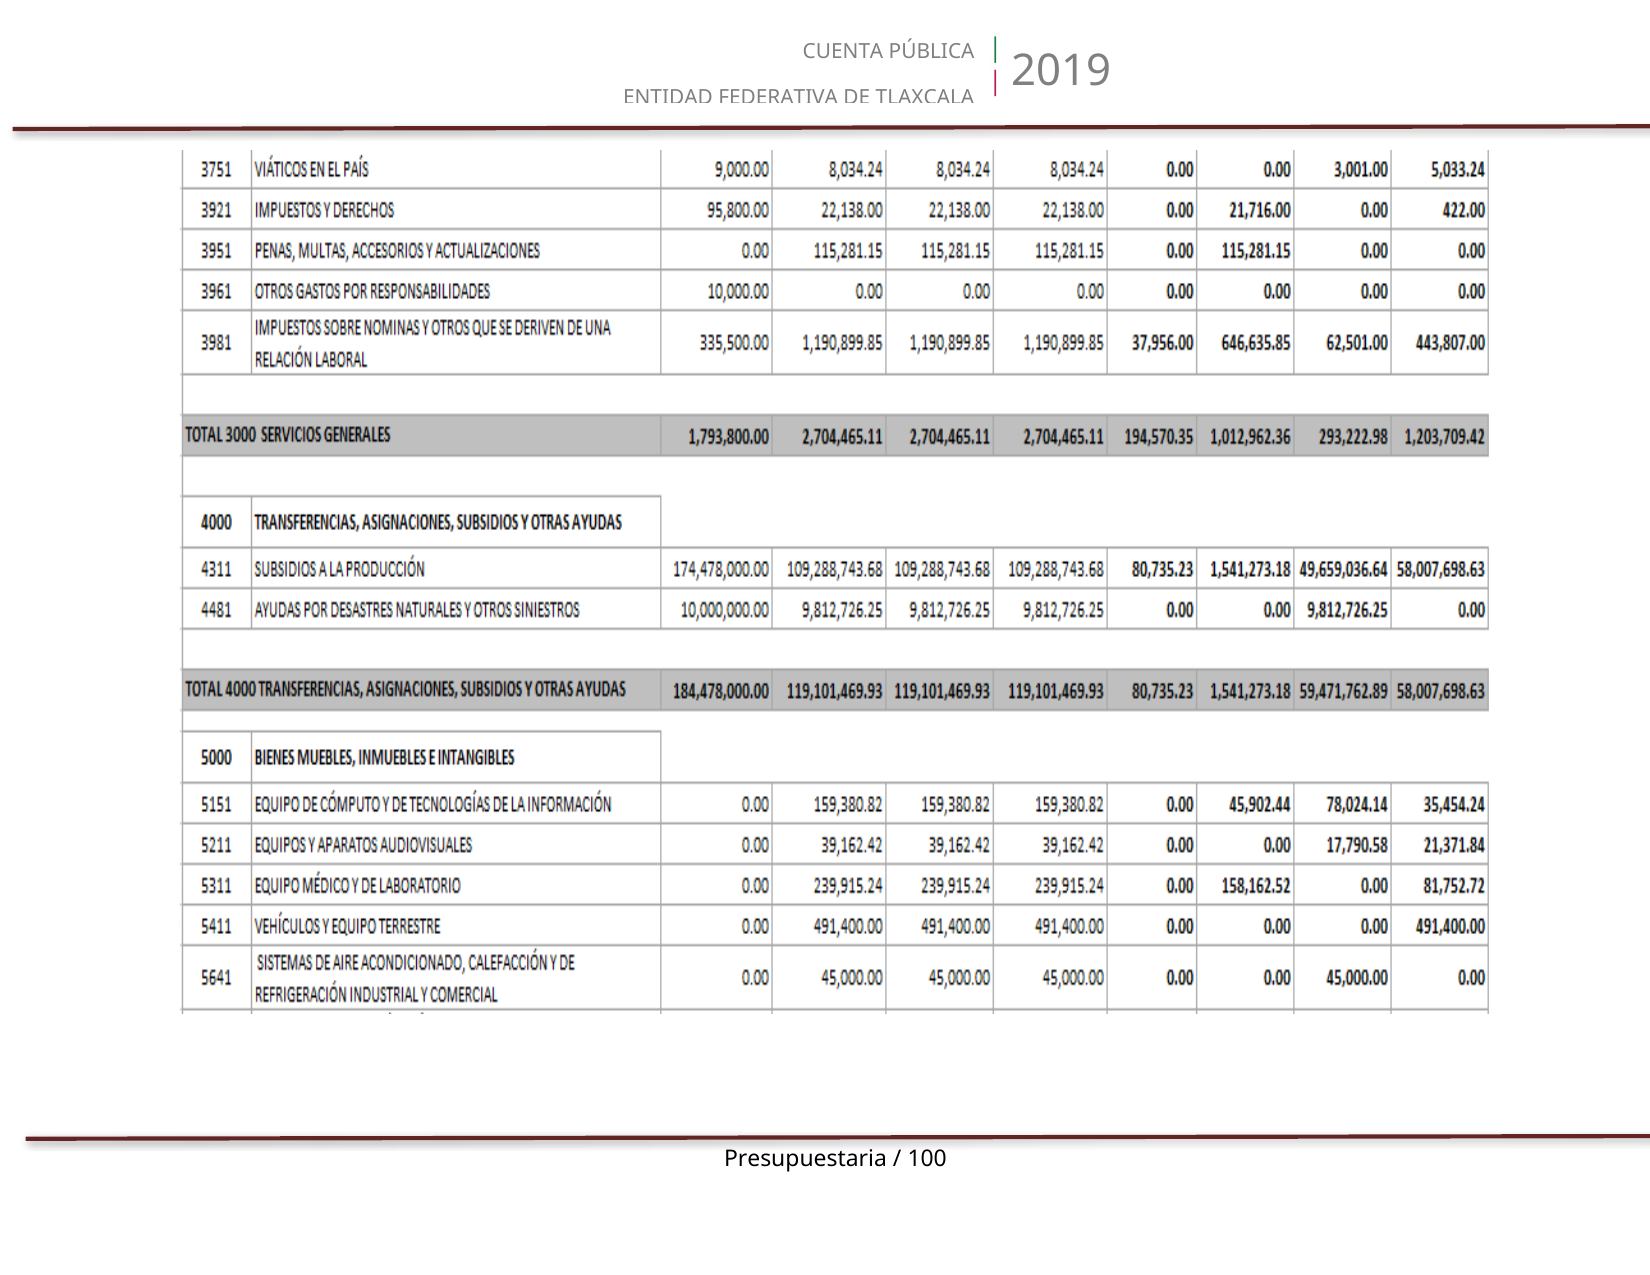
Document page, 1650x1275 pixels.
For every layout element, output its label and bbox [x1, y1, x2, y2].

picture [989, 28, 1005, 99]
picture [179, 150, 1491, 1014]
